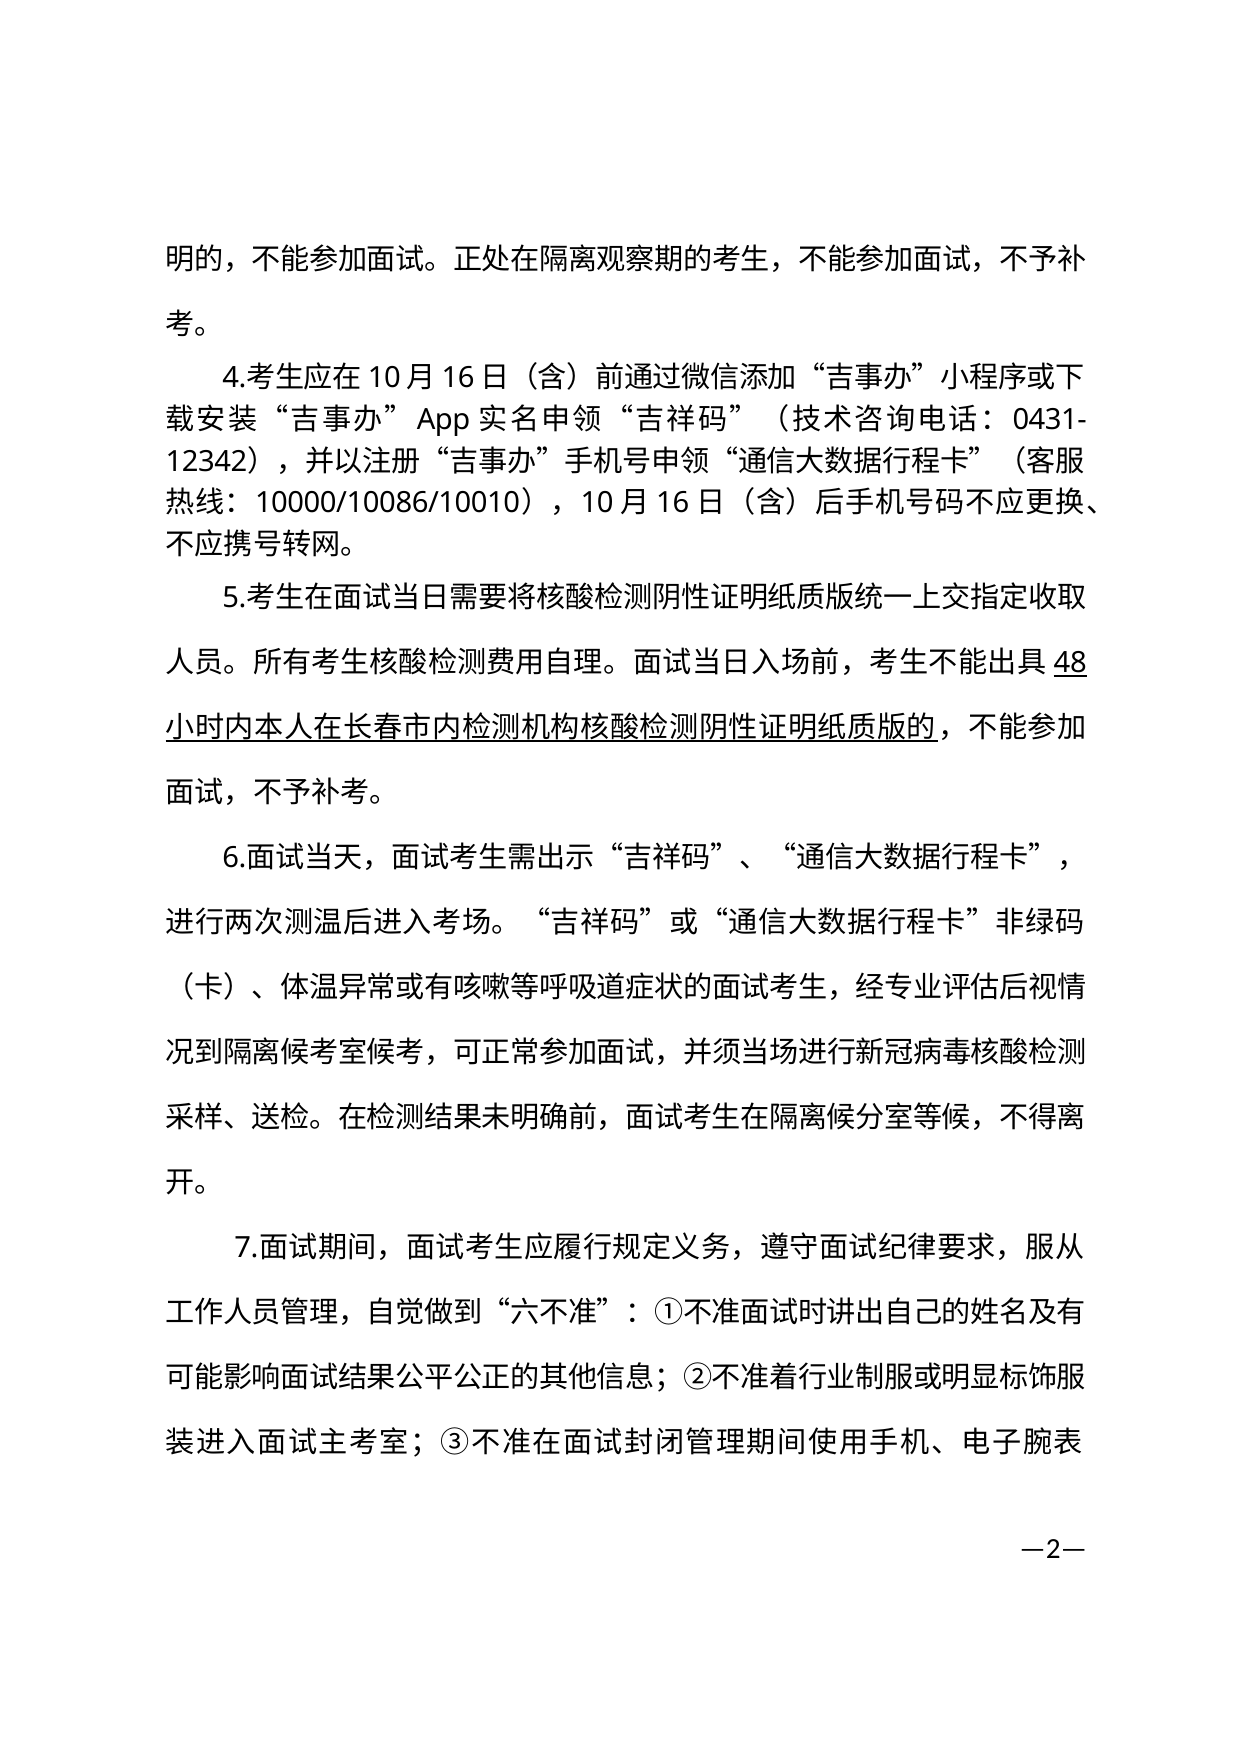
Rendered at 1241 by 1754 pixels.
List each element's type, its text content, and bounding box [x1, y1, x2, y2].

text 4.考生应在10月16日（含）前通过微信添加“吉事办”小程序或下载安装“吉事办”App实名申领“吉祥码”（技术咨询电话：0431-12342），并以注册“吉事办”手机号申领“通信大数据行程卡”（客服热线：10000/10086/10010），10月16日（含）后手机号码不应更换、不应携号转网。 [165, 354, 1087, 563]
text 5.考生在面试当日需要将核酸检测阴性证明纸质版统一上交指定收取人员。所有考生核酸检测费用自理。面试当日入场前，考生不能出具48小时内本人在长春市内检测机构核酸检测阴性证明纸质版的，不能参加面试，不予补考。 [165, 563, 1087, 823]
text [165, 1213, 1087, 1473]
text 6.面试当天，面试考生需出示“吉祥码”、“通信大数据行程卡”，进行两次测温后进入考场。“吉祥码”或“通信大数据行程卡”非绿码（卡）、体温异常或有咳嗽等呼吸道症状的面试考生，经专业评估后视情况到隔离候考室候考，可正常参加面试，并须当场进行新冠病毒核酸检测采样、送检。在检测结果未明确前，面试考生在隔离候分室等候，不得离开。 [165, 823, 1087, 1213]
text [165, 224, 1087, 354]
